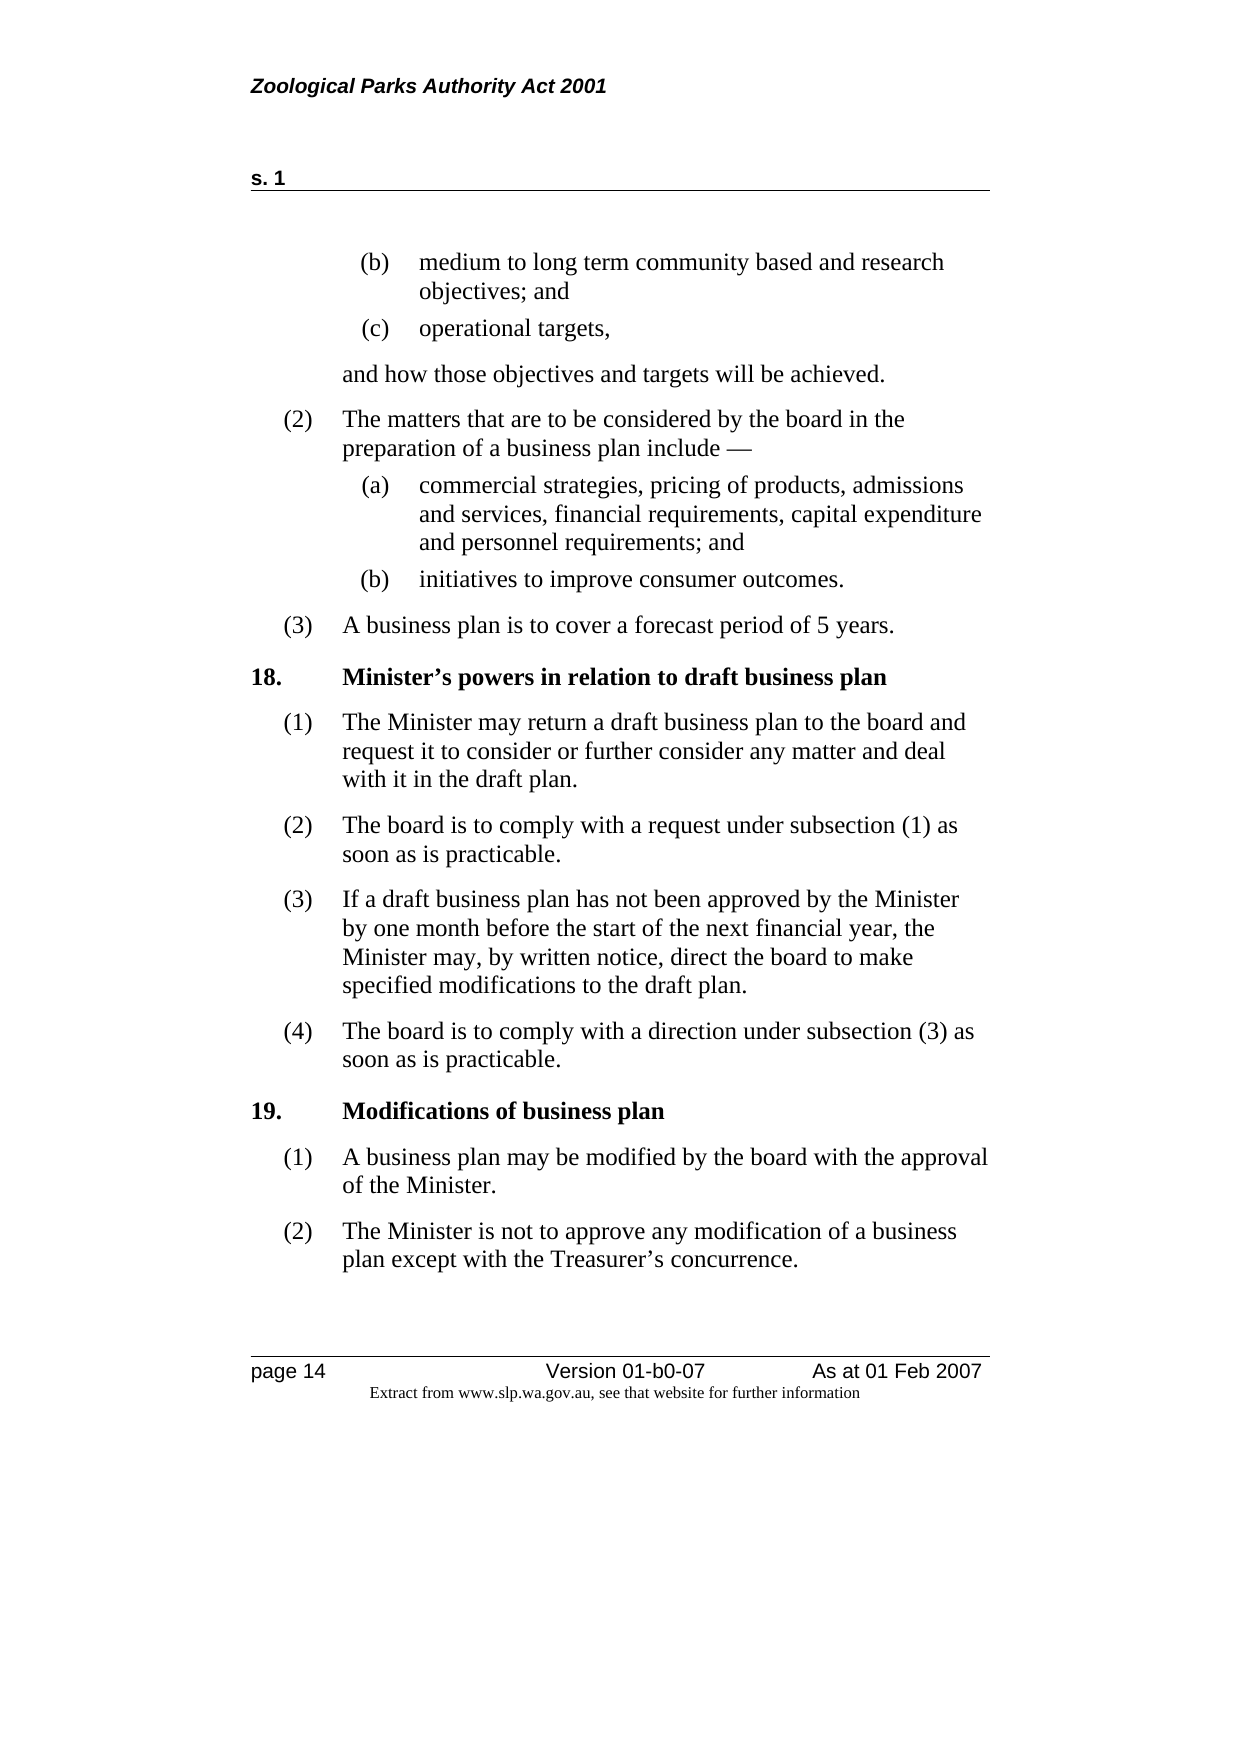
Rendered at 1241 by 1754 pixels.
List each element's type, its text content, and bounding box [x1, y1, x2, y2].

text (c) operational targets, [251, 313, 990, 342]
subtitle 19. Modifications of business plan [251, 1096, 990, 1125]
text (1) A business plan may be modified by the board with the approval of the Minister. [251, 1142, 990, 1199]
text (b) medium to long term community based and research objectives; and [251, 247, 990, 305]
text (b) initiatives to improve consumer outcomes. [251, 564, 990, 593]
text (3) A business plan is to cover a forecast period of 5 years. [251, 610, 990, 639]
text (3) If a draft business plan has not been approved by the Minister by one month before the start of the next financial year, the Minister may, by written notice, direct the board to make specified modifications to the draft plan. [251, 884, 990, 999]
text (a) commercial strategies, pricing of products, admissions and services, financial requirements, capital expenditure and personnel requirements; and [251, 470, 990, 556]
text (4) The board is to comply with a direction under subsection (3) as soon as is practicable. [251, 1016, 990, 1073]
text and how those objectives and targets will be achieved. [251, 359, 990, 387]
subtitle 18. Minister’s powers in relation to draft business plan [251, 662, 990, 690]
text (2) The Minister is not to approve any modification of a business plan except with the Treasurer’s concurrence. [251, 1216, 990, 1273]
text (1) The Minister may return a draft business plan to the board and request it to consider or further consider any matter and deal with it in the draft plan. [251, 707, 990, 793]
text (2) The board is to comply with a request under subsection (1) as soon as is practicable. [251, 810, 990, 867]
text (2) The matters that are to be considered by the board in the preparation of a business plan include — [251, 404, 990, 462]
